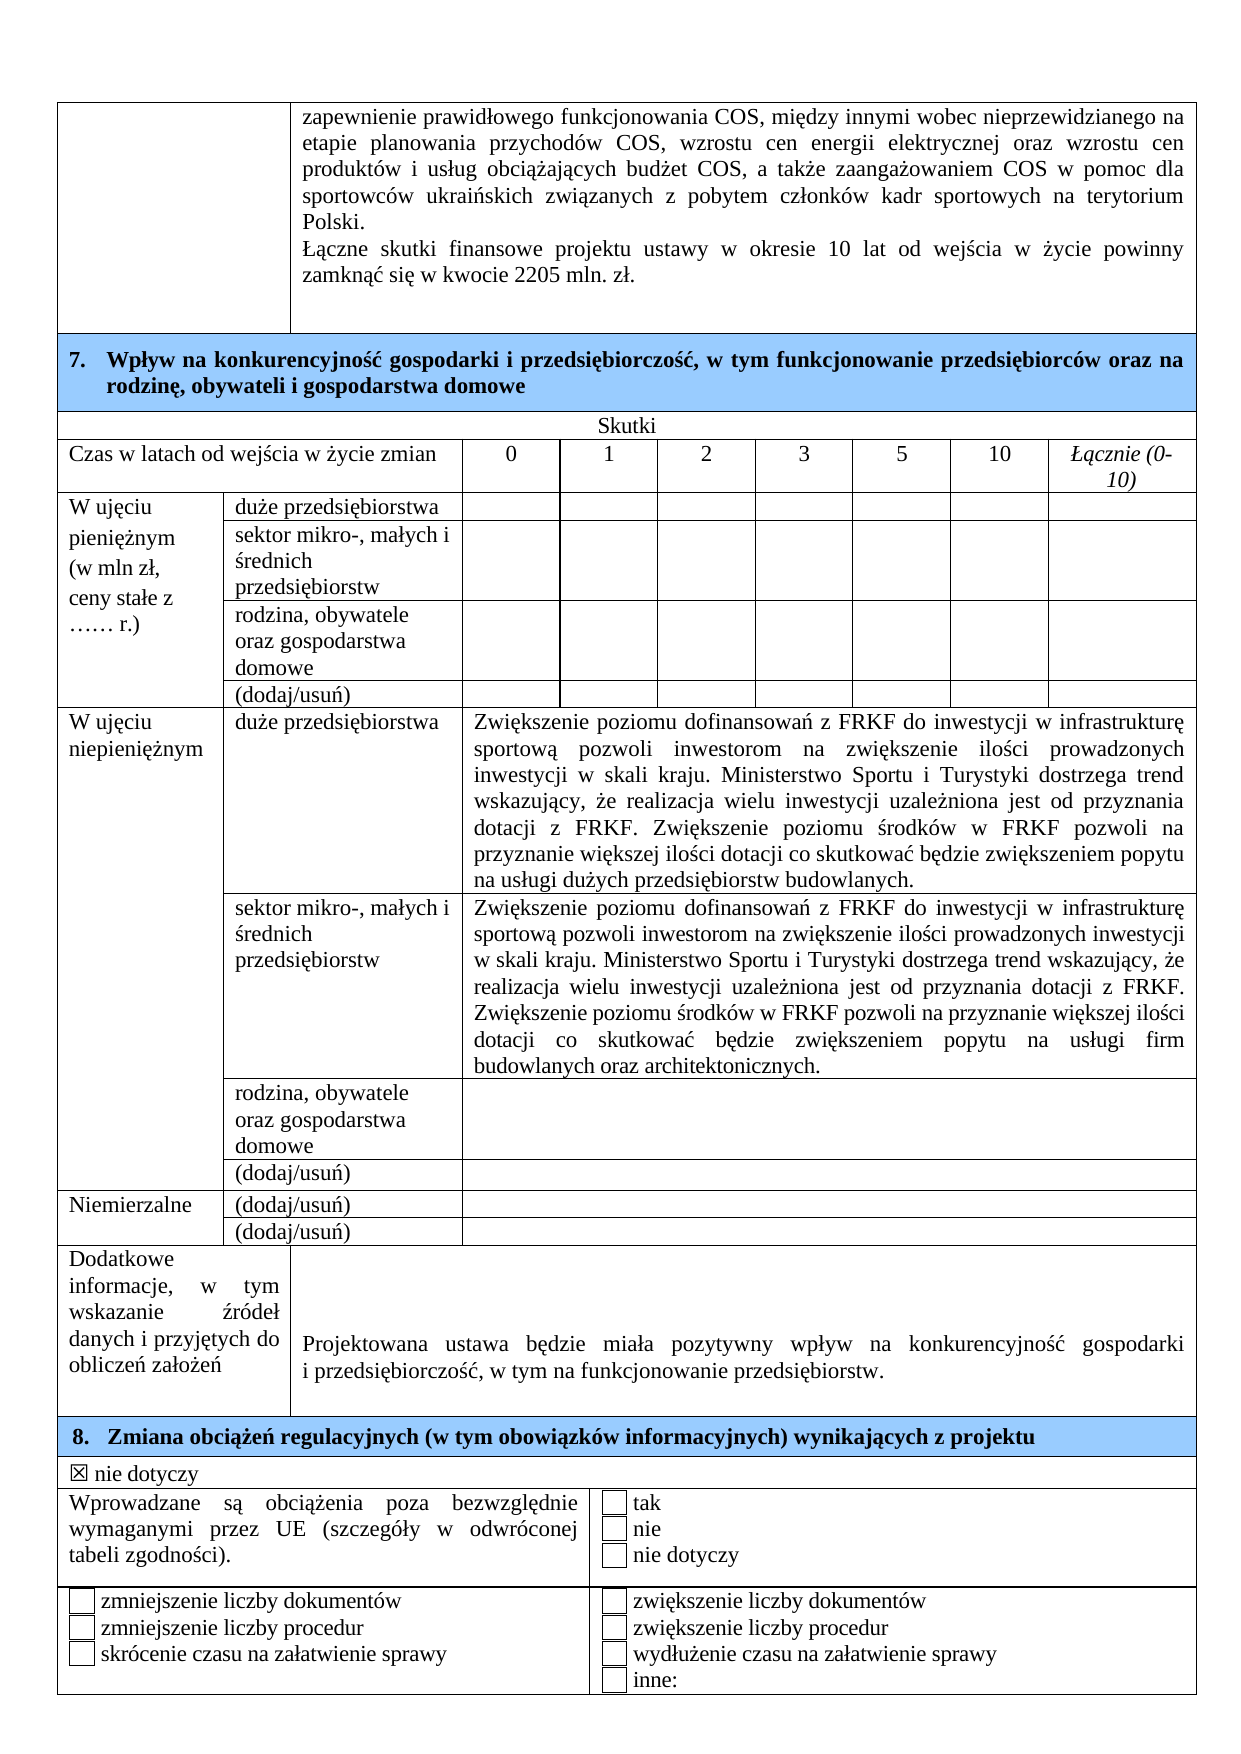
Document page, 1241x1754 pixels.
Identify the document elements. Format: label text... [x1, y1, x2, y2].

table_cell [463, 681, 559, 707]
table_cell [463, 1160, 1196, 1190]
table_cell [463, 1191, 1196, 1217]
table_cell sektor mikro-, małych i średnich przedsiębiorstw [224, 521, 462, 600]
table_cell [561, 493, 657, 520]
table_cell [951, 493, 1048, 520]
table_cell [463, 601, 559, 680]
table_cell [756, 493, 852, 520]
table_cell [1049, 601, 1196, 680]
table_cell [951, 521, 1048, 600]
table_cell W ujęciu niepieniężnym [58, 708, 223, 1190]
table_cell ☒ nie dotyczy [58, 1457, 1196, 1488]
table_cell Zmiana obciążeń regulacyjnych (w tym obowiązków informacyjnych) wynikających z projektu [58, 1417, 1196, 1456]
table_cell [658, 681, 755, 707]
table_cell [853, 681, 950, 707]
table_cell tak nie nie dotyczy [590, 1489, 1196, 1586]
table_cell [291, 103, 1196, 332]
table_cell [853, 521, 950, 600]
table_cell 1 [561, 440, 657, 492]
table_cell [561, 601, 657, 680]
table_cell [756, 521, 852, 600]
table_cell [658, 493, 755, 520]
table_cell (dodaj/usuń) [224, 1191, 462, 1217]
table_cell Łącznie (0-10) [1049, 440, 1196, 492]
table_cell [463, 1079, 1196, 1158]
table_cell duże przedsiębiorstwa [224, 708, 462, 893]
table_cell 2 [658, 440, 755, 492]
table_cell duże przedsiębiorstwa [224, 493, 462, 520]
table_cell 0 [463, 440, 559, 492]
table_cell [58, 1588, 589, 1694]
table_cell Wpływ na konkurencyjność gospodarki i przedsiębiorczość, w tym funkcjonowanie przedsiębiorców oraz na rodzinę, obywateli i gospodarstwa domowe [58, 334, 1196, 411]
table_cell 3 [756, 440, 852, 492]
table_cell Skutki [58, 412, 1196, 438]
table_cell [1049, 521, 1196, 600]
table_cell [853, 493, 950, 520]
table_cell W ujęciu pieniężnym (w mln zł, ceny stałe z …… r.) [58, 493, 223, 707]
table_cell [951, 681, 1048, 707]
table_cell [756, 601, 852, 680]
table_cell [463, 521, 559, 600]
table_cell sektor mikro-, małych i średnich przedsiębiorstw [224, 894, 462, 1078]
table_cell Projektowana ustawa będzie miała pozytywny wpływ na konkurencyjność gospodarki i przedsiębiorczość, w tym na funkcjonowanie przedsiębiorstw. [291, 1246, 1196, 1416]
table_cell [561, 521, 657, 600]
table_cell rodzina, obywatele oraz gospodarstwa domowe [224, 1079, 462, 1158]
table_cell [951, 601, 1048, 680]
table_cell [58, 103, 290, 332]
table_cell [1049, 493, 1196, 520]
table_cell [561, 681, 657, 707]
table_cell Dodatkowe informacje, w tym wskazanie źródeł danych i przyjętych do obliczeń założeń [58, 1246, 290, 1416]
table_cell [463, 1218, 1196, 1244]
table_cell Wprowadzane są obciążenia poza bezwzględnie wymaganymi przez UE (szczegóły w odwróconej tabeli zgodności). [58, 1489, 589, 1586]
table_cell Czas w latach od wejścia w życie zmian [58, 440, 462, 492]
table_cell [658, 601, 755, 680]
table_cell [756, 681, 852, 707]
table_cell [658, 521, 755, 600]
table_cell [590, 1588, 1196, 1694]
table_cell [1049, 681, 1196, 707]
table_cell [463, 493, 559, 520]
table_cell 10 [951, 440, 1048, 492]
table_cell (dodaj/usuń) [224, 1218, 462, 1244]
table_cell (dodaj/usuń) [224, 1160, 462, 1190]
table_cell (dodaj/usuń) [224, 681, 462, 707]
table_cell [853, 601, 950, 680]
table_cell Niemierzalne [58, 1191, 223, 1244]
table_cell 5 [853, 440, 950, 492]
table_cell rodzina, obywatele oraz gospodarstwa domowe [224, 601, 462, 680]
table_cell Zwiększenie poziomu dofinansowań z FRKF do inwestycji w infrastrukturę sportową pozwoli inwestorom na zwiększenie ilości prowadzonych inwestycji w skali kraju. Ministerstwo Sportu i Turystyki dostrzega trend wskazujący, że realizacja wielu inwestycji uzależniona jest od przyznania dotacji z FRKF. Zwiększenie poziomu środków w FRKF pozwoli na przyznanie większej ilości dotacji co skutkować będzie zwiększeniem popytu na usługi firm budowlanych oraz architektonicznych. [463, 894, 1196, 1078]
table_cell Zwiększenie poziomu dofinansowań z FRKF do inwestycji w infrastrukturę sportową pozwoli inwestorom na zwiększenie ilości prowadzonych inwestycji w skali kraju. Ministerstwo Sportu i Turystyki dostrzega trend wskazujący, że realizacja wielu inwestycji uzależniona jest od przyznania dotacji z FRKF. Zwiększenie poziomu środków w FRKF pozwoli na przyznanie większej ilości dotacji co skutkować będzie zwiększeniem popytu na usługi dużych przedsiębiorstw budowlanych. [463, 708, 1196, 893]
